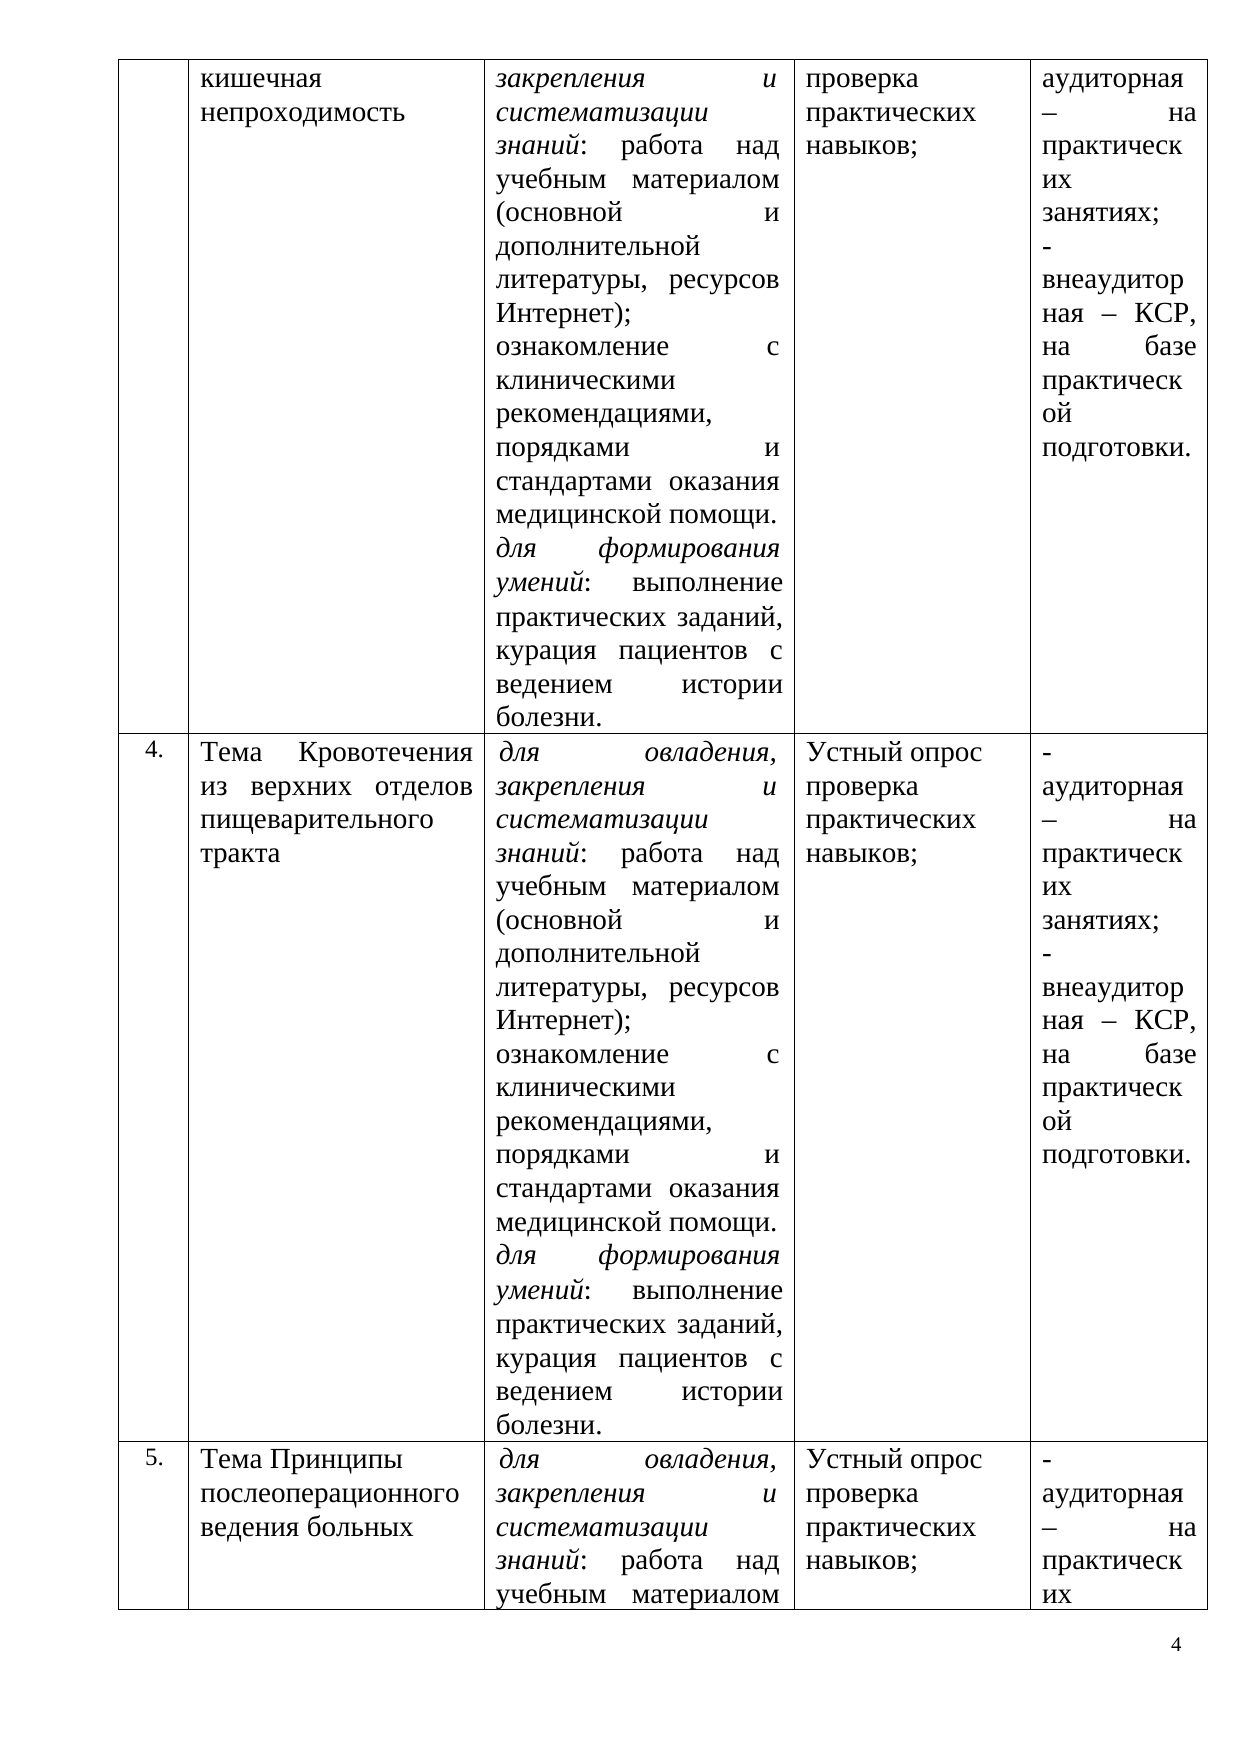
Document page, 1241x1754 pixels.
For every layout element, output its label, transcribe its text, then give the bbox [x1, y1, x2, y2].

table_cell - аудиторная – на практических занятиях; - внеаудиторная – КСР, на базе практической подготовки. [1031, 734, 1207, 1441]
table_cell Тема Кровотечения из верхних отделов пищеварительного тракта [189, 734, 484, 1441]
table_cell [189, 1442, 484, 1609]
table_cell Устный опрос проверка практических навыков; [795, 734, 1030, 1441]
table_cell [795, 1442, 1030, 1609]
table_cell [119, 1442, 188, 1609]
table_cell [189, 60, 484, 733]
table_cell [1031, 60, 1207, 733]
table_cell [119, 60, 188, 733]
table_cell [485, 60, 794, 733]
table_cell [795, 60, 1030, 733]
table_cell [485, 1442, 794, 1609]
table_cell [1031, 1442, 1207, 1609]
table_cell [119, 734, 188, 1441]
